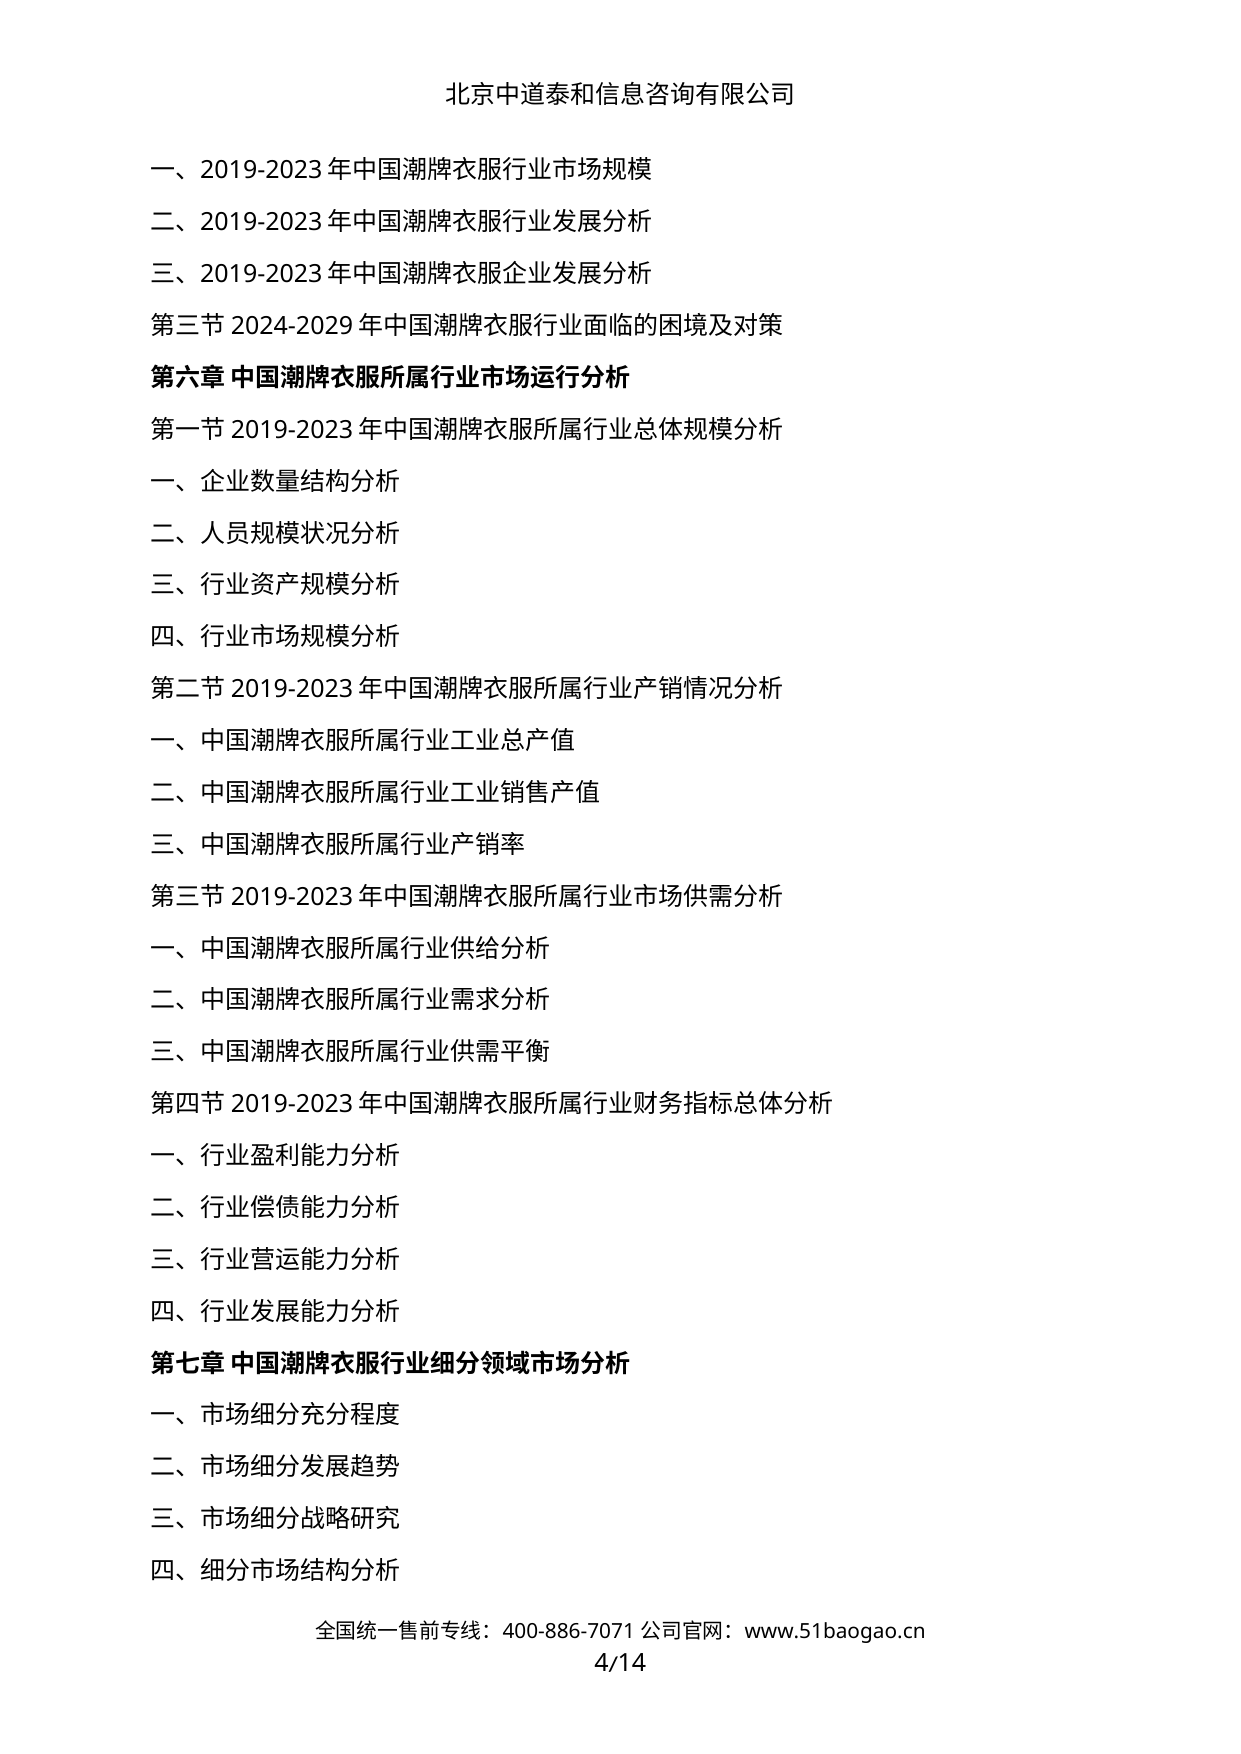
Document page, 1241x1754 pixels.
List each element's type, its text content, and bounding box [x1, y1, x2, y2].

text 第三节 2019-2023年中国潮牌衣服所属行业市场供需分析 [150, 876, 1090, 912]
text 二、中国潮牌衣服所属行业工业销售产值 [150, 772, 1090, 809]
text 第二节 2019-2023年中国潮牌衣服所属行业产销情况分析 [150, 669, 1090, 705]
text 第六章 中国潮牌衣服所属行业市场运行分析 [150, 357, 1090, 394]
text 二、2019-2023年中国潮牌衣服行业发展分析 [150, 202, 1090, 238]
text 一、中国潮牌衣服所属行业供给分析 [150, 928, 1090, 964]
text 三、行业营运能力分析 [150, 1239, 1090, 1276]
text 一、中国潮牌衣服所属行业工业总产值 [150, 721, 1090, 757]
text 一、2019-2023年中国潮牌衣服行业市场规模 [150, 150, 1090, 186]
text 第七章 中国潮牌衣服行业细分领域市场分析 [150, 1343, 1090, 1379]
text 三、2019-2023年中国潮牌衣服企业发展分析 [150, 254, 1090, 290]
text 三、中国潮牌衣服所属行业供需平衡 [150, 1032, 1090, 1068]
text 二、中国潮牌衣服所属行业需求分析 [150, 980, 1090, 1016]
text 三、行业资产规模分析 [150, 565, 1090, 601]
text 第四节 2019-2023年中国潮牌衣服所属行业财务指标总体分析 [150, 1084, 1090, 1120]
text 四、细分市场结构分析 [150, 1551, 1090, 1587]
text 三、中国潮牌衣服所属行业产销率 [150, 824, 1090, 861]
text 二、市场细分发展趋势 [150, 1447, 1090, 1483]
text 四、行业发展能力分析 [150, 1291, 1090, 1327]
text 一、市场细分充分程度 [150, 1395, 1090, 1431]
text 一、企业数量结构分析 [150, 461, 1090, 497]
text 二、人员规模状况分析 [150, 513, 1090, 549]
text 三、市场细分战略研究 [150, 1499, 1090, 1535]
text 第三节 2024-2029年中国潮牌衣服行业面临的困境及对策 [150, 306, 1090, 342]
text 第一节 2019-2023年中国潮牌衣服所属行业总体规模分析 [150, 409, 1090, 446]
text 四、行业市场规模分析 [150, 617, 1090, 653]
text 一、行业盈利能力分析 [150, 1136, 1090, 1172]
text 二、行业偿债能力分析 [150, 1187, 1090, 1224]
